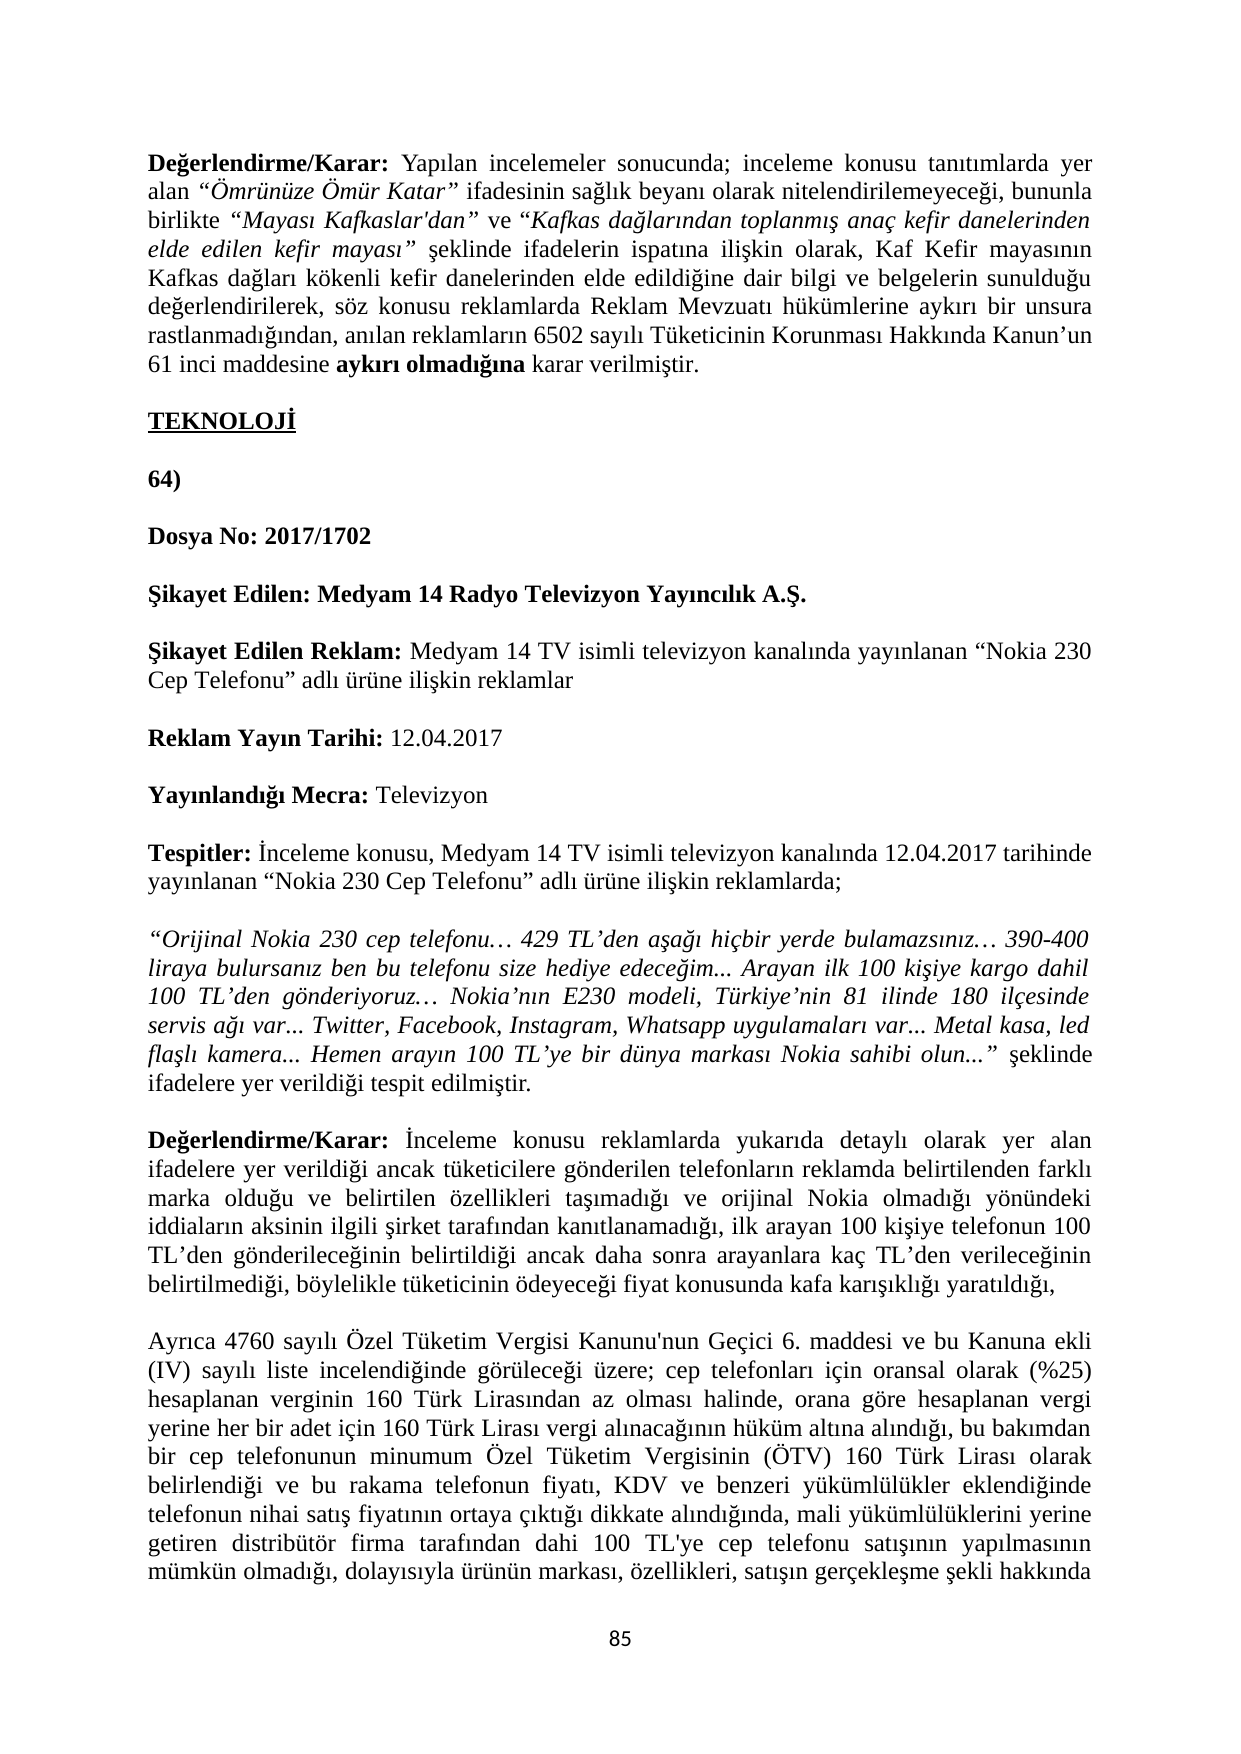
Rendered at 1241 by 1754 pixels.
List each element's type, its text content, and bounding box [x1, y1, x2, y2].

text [148, 1326, 1093, 1585]
text Reklam Yayın Tarihi: 12.04.2017 [148, 723, 1093, 751]
text Dosya No: 2017/1702 [148, 521, 1093, 550]
text Yayınlandığı Mecra: Televizyon [148, 780, 1093, 809]
text Şikayet Edilen Reklam: Medyam 14 TV isimli televizyon kanalında yayınlanan “Nokia 230 Cep Telefonu” adlı ürüne ilişkin reklamlar [148, 636, 1093, 694]
text Değerlendirme/Karar: Yapılan incelemeler sonucunda; inceleme konusu tanıtımlarda yer alan “Ömrünüze Ömür Katar” ifadesinin sağlık beyanı olarak nitelendirilemeyeceği, bununla birlikte “Mayası Kafkaslar'dan” ve “Kafkas dağlarından toplanmış anaç kefir danelerinden elde edilen kefir mayası” şeklinde ifadelerin ispatına ilişkin olarak, Kaf Kefir mayasının Kafkas dağları kökenli kefir danelerinden elde edildiğine dair bilgi ve belgelerin sunulduğu değerlendirilerek, söz konusu reklamlarda Reklam Mevzuatı hükümlerine aykırı bir unsura rastlanmadığından, anılan reklamların 6502 sayılı Tüketicinin Korunması Hakkında Kanun’un 61 inci maddesine aykırı olmadığına karar verilmiştir. [148, 148, 1093, 378]
text Değerlendirme/Karar: İnceleme konusu reklamlarda yukarıda detaylı olarak yer alan ifadelere yer verildiği ancak tüketicilere gönderilen telefonların reklamda belirtilenden farklı marka olduğu ve belirtilen özellikleri taşımadığı ve orijinal Nokia olmadığı yönündeki iddiaların aksinin ilgili şirket tarafından kanıtlanamadığı, ilk arayan 100 kişiye telefonun 100 TL’den gönderileceğinin belirtildiği ancak daha sonra arayanlara kaç TL’den verileceğinin belirtilmediği, böylelikle tüketicinin ödeyeceği fiyat konusunda kafa karışıklığı yaratıldığı, [148, 1125, 1093, 1298]
text Tespitler: İnceleme konusu, Medyam 14 TV isimli televizyon kanalında 12.04.2017 tarihinde yayınlanan “Nokia 230 Cep Telefonu” adlı ürüne ilişkin reklamlarda; [148, 838, 1093, 895]
text 64) [148, 464, 1093, 493]
text TEKNOLOJİ [148, 406, 1093, 435]
text Şikayet Edilen: Medyam 14 Radyo Televizyon Yayıncılık A.Ş. [148, 579, 1093, 608]
text “Orijinal Nokia 230 cep telefonu… 429 TL’den aşağı hiçbir yerde bulamazsınız… 390-400 liraya bulursanız ben bu telefonu size hediye edeceğim... Arayan ilk 100 kişiye kargo dahil 100 TL’den gönderiyoruz… Nokia’nın E230 modeli, Türkiye’nin 81 ilinde 180 ilçesinde servis ağı var... Twitter, Facebook, Instagram, Whatsapp uygulamaları var... Metal kasa, led flaşlı kamera... Hemen arayın 100 TL’ye bir dünya markası Nokia sahibi olun...” şeklinde ifadelere yer verildiği tespit edilmiştir. [148, 924, 1093, 1096]
